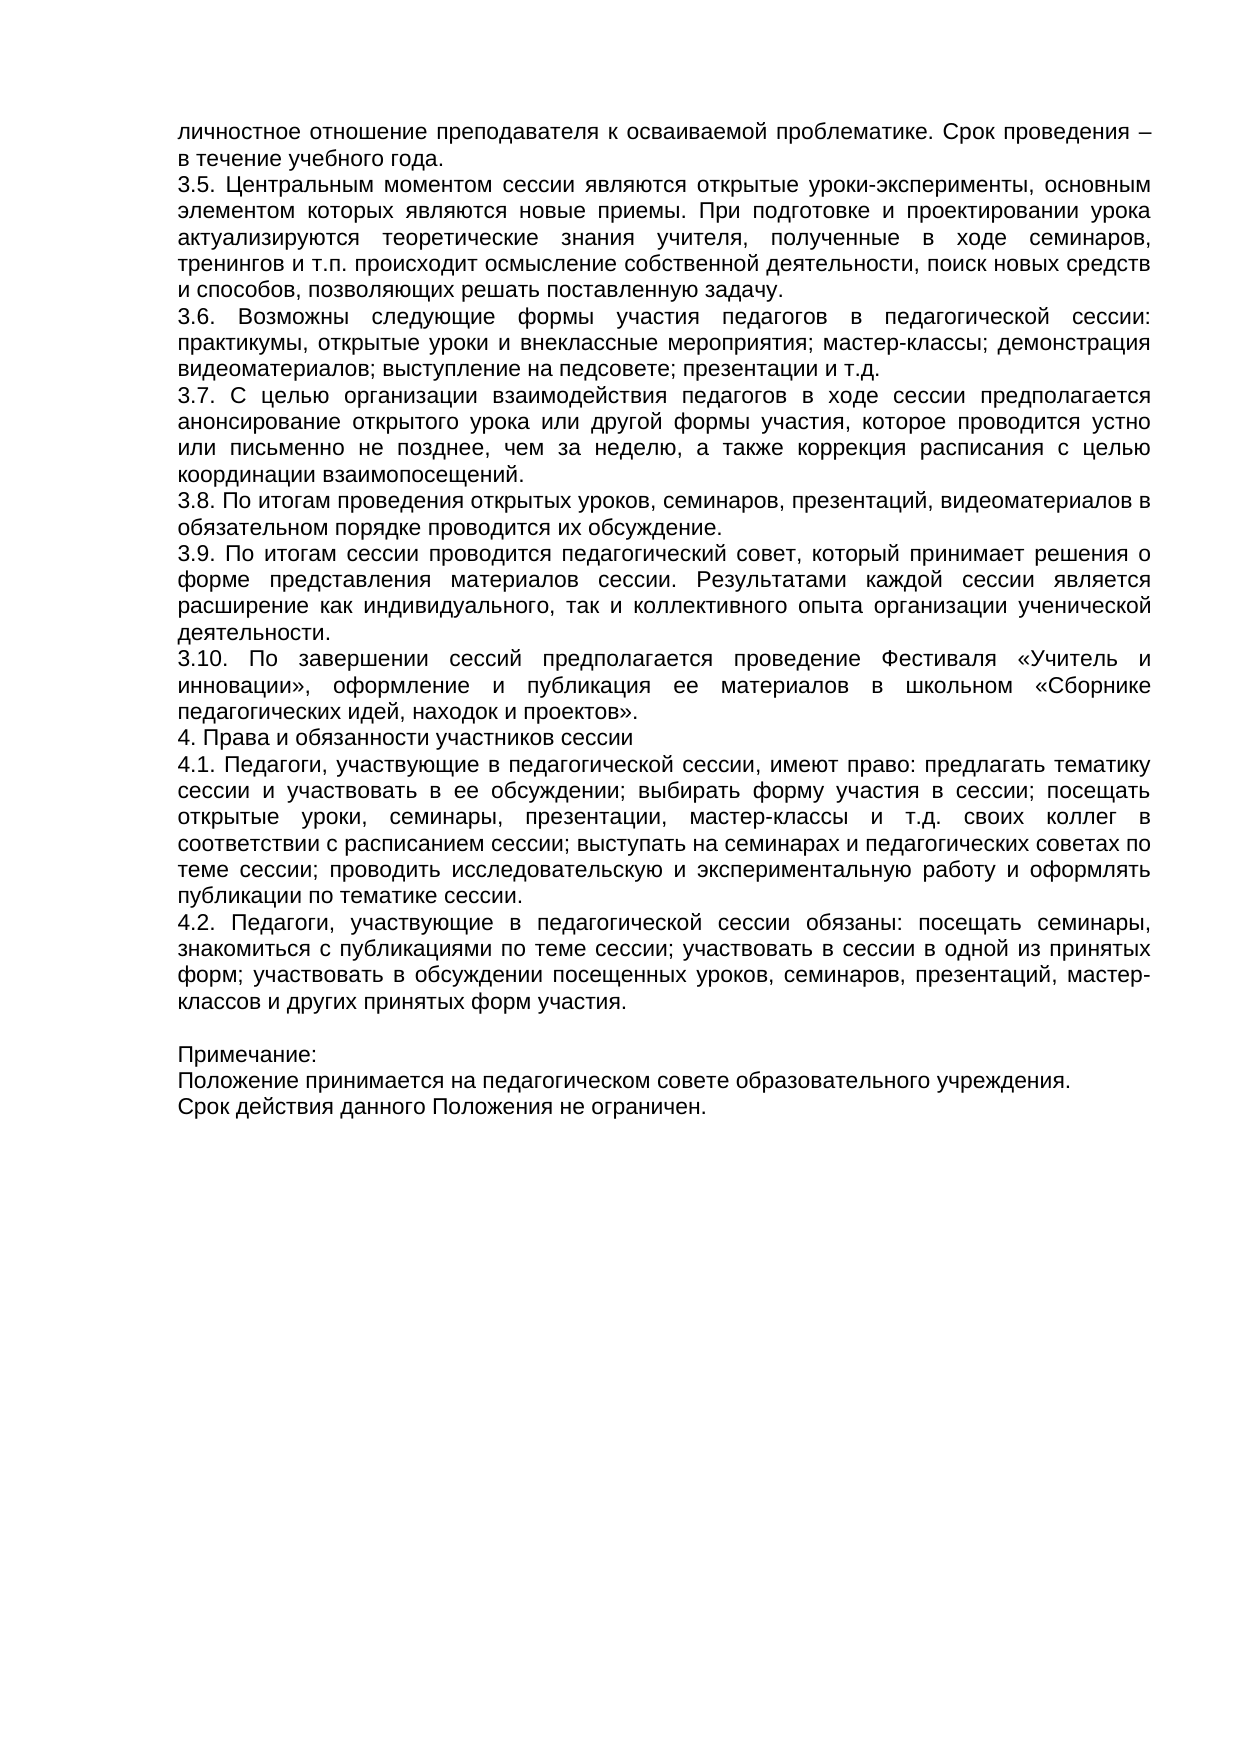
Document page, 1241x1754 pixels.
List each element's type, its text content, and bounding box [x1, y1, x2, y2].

text 3.10. По завершении сессий предполагается проведение Фестиваля «Учитель и инновации», оформление и публикация ее материалов в школьном «Сборнике педагогических идей, находок и проектов». [177, 645, 1152, 724]
text Положение принимается на педагогическом совете образовательного учреждения. [177, 1067, 1152, 1093]
text 3.8. По итогам проведения открытых уроков, семинаров, презентаций, видеоматериалов в обязательном порядке проводится их обсуждение. [177, 487, 1152, 540]
text 3.6. Возможны следующие формы участия педагогов в педагогической сессии: практикумы, открытые уроки и внеклассные мероприятия; мастер-классы; демонстрация видеоматериалов; выступление на педсовете; презентации и т.д. [177, 303, 1152, 382]
text 4. Права и обязанности участников сессии [177, 724, 1152, 751]
text 3.9. По итогам сессии проводится педагогический совет, который принимает решения о форме представления материалов сессии. Результатами каждой сессии является расширение как индивидуального, так и коллективного опыта организации ученической деятельности. [177, 540, 1152, 645]
text 4.2. Педагоги, участвующие в педагогической сессии обязаны: посещать семинары, знакомиться с публикациями по теме сессии; участвовать в сессии в одной из принятых форм; участвовать в обсуждении посещенных уроков, семинаров, презентаций, мастер-классов и других принятых форм участия. [177, 909, 1152, 1014]
text 4.1. Педагоги, участвующие в педагогической сессии, имеют право: предлагать тематику сессии и участвовать в ее обсуждении; выбирать форму участия в сессии; посещать открытые уроки, семинары, презентации, мастер-классы и т.д. своих коллег в соответствии с расписанием сессии; выступать на семинарах и педагогических советах по теме сессии; проводить исследовательскую и экспериментальную работу и оформлять публикации по тематике сессии. [177, 751, 1152, 909]
text Примечание: [177, 1041, 1152, 1067]
text 3.5. Центральным моментом сессии являются открытые уроки-эксперименты, основным элементом которых являются новые приемы. При подготовке и проектировании урока актуализируются теоретические знания учителя, полученные в ходе семинаров, тренингов и т.п. происходит осмысление собственной деятельности, поиск новых средств и способов, позволяющих решать поставленную задачу. [177, 171, 1152, 303]
text Срок действия данного Положения не ограничен. [177, 1093, 1152, 1119]
text 3.7. С целью организации взаимодействия педагогов в ходе сессии предполагается анонсирование открытого урока или другой формы участия, которое проводится устно или письменно не позднее, чем за неделю, а также коррекция расписания с целью координации взаимопосещений. [177, 382, 1152, 487]
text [177, 118, 1152, 171]
